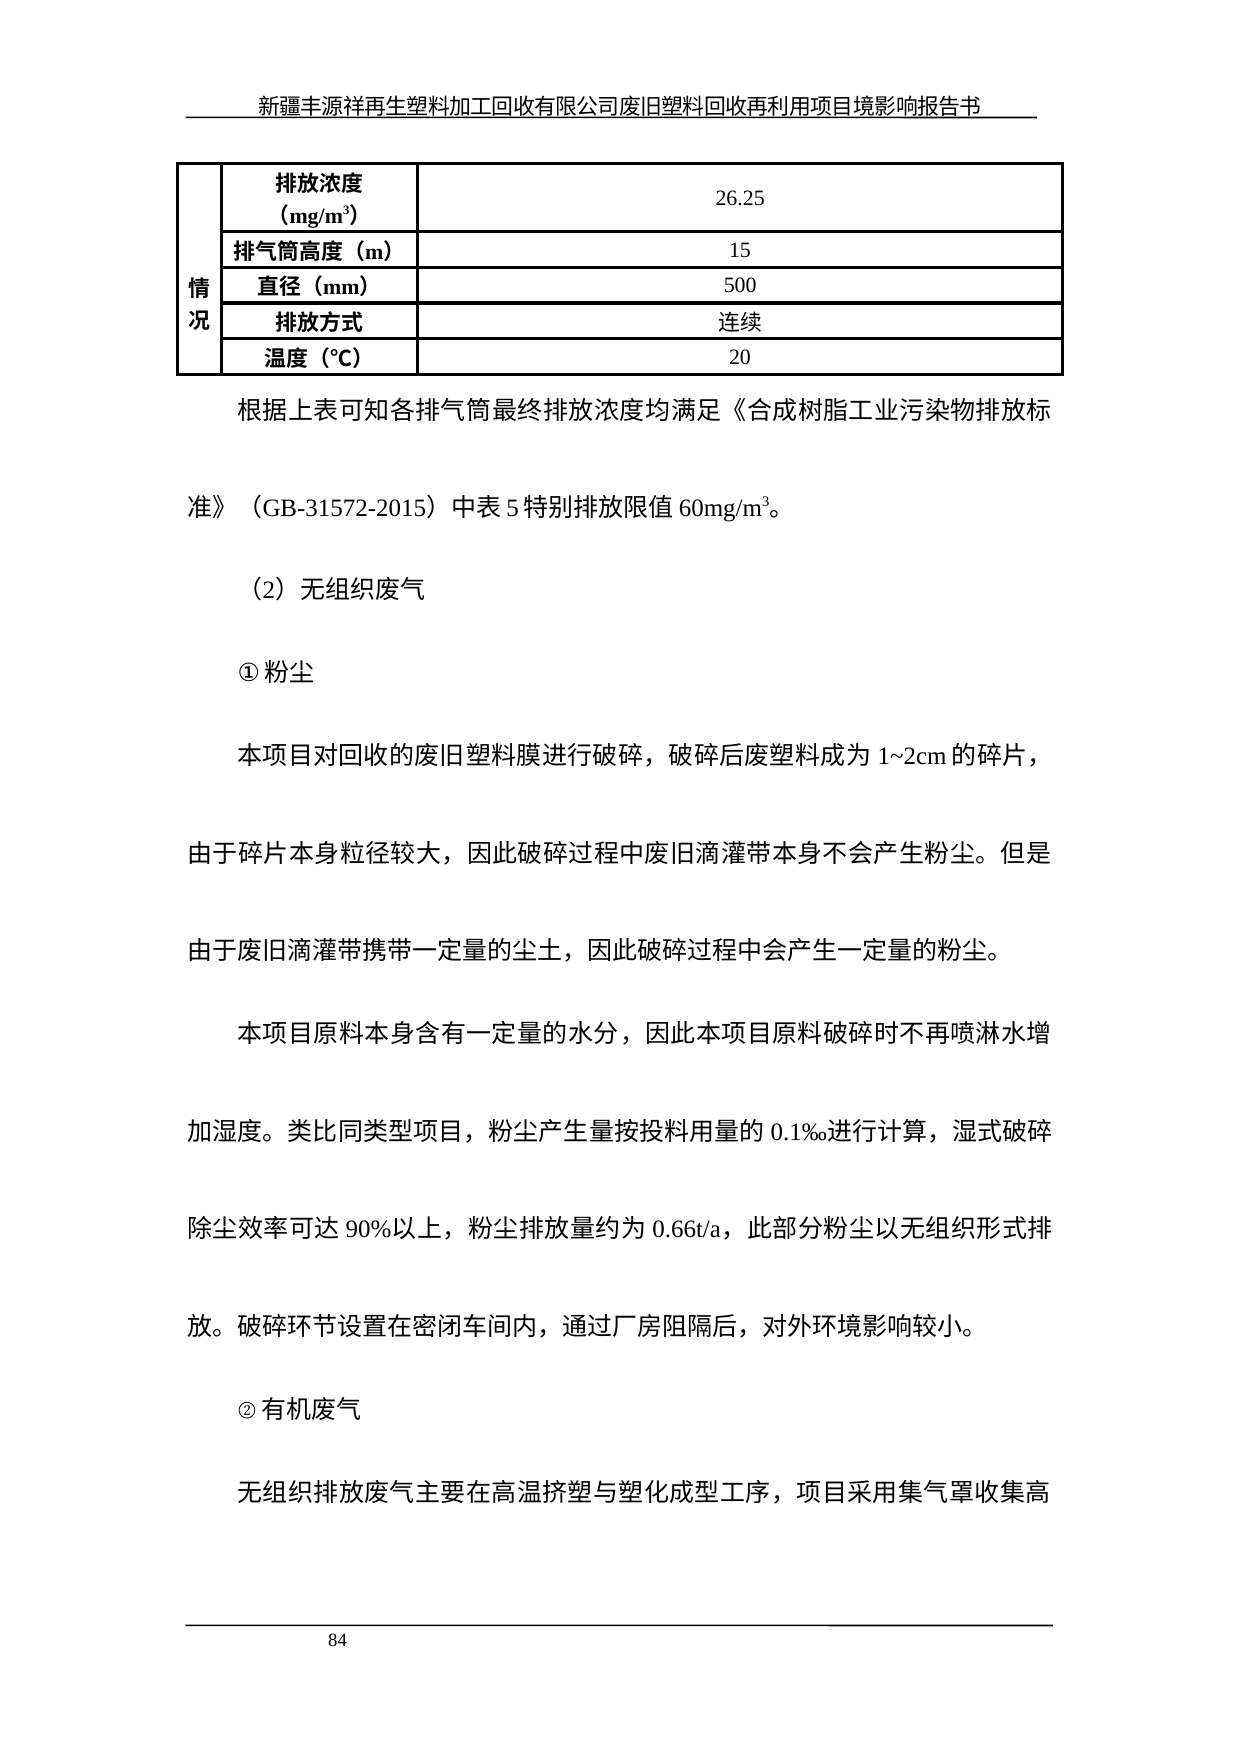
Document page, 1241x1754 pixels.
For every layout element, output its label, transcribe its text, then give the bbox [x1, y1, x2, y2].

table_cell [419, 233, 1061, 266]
text （2）无组织废气 [187, 556, 1053, 621]
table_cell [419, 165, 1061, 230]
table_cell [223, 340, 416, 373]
text ②有机废气 [187, 1375, 1053, 1440]
text 本项目对回收的废旧塑料膜进行破碎，破碎后废塑料成为1~2cm的碎片，由于碎片本身粒径较大，因此破碎过程中废旧滴灌带本身不会产生粉尘。但是由于废旧滴灌带携带一定量的尘土，因此破碎过程中会产生一定量的粉尘。 [187, 721, 1053, 981]
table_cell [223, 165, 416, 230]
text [187, 1458, 1053, 1523]
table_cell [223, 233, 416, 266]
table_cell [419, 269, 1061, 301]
text ①粉尘 [187, 638, 1053, 703]
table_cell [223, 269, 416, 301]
text 本项目原料本身含有一定量的水分，因此本项目原料破碎时不再喷淋水增加湿度。类比同类型项目，粉尘产生量按投料用量的0.1‰进行计算，湿式破碎除尘效率可达90%以上，粉尘排放量约为0.66t/a，此部分粉尘以无组织形式排放。破碎环节设置在密闭车间内，通过厂房阻隔后，对外环境影响较小。 [187, 999, 1053, 1357]
text 根据上表可知各排气筒最终排放浓度均满足《合成树脂工业污染物排放标准》（GB-31572-2015）中表5特别排放限值60mg/m3。 [187, 376, 1053, 538]
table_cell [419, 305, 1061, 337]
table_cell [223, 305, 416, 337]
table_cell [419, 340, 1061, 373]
